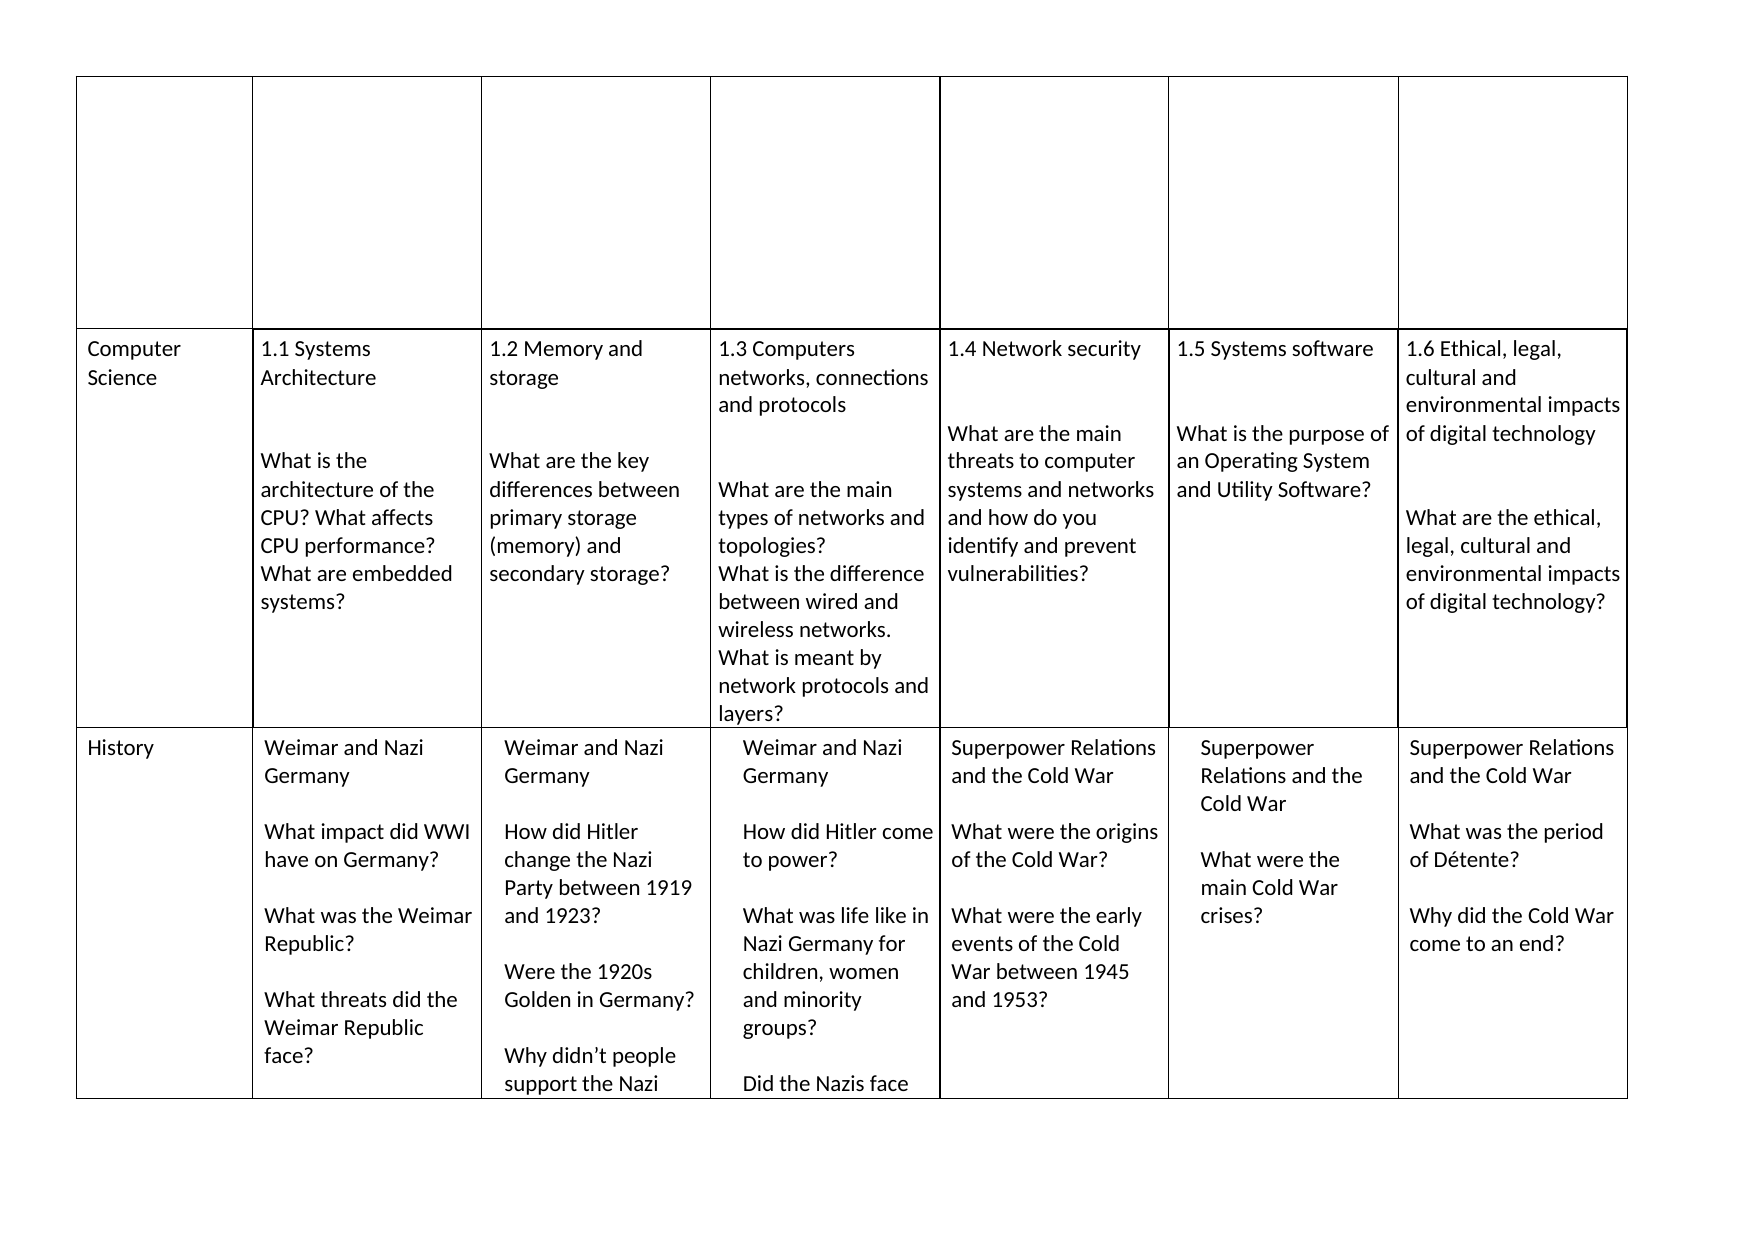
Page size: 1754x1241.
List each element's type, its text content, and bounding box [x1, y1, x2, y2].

table_cell 1.2 Memory and storage What are the key differences between primary storage (memory) and secondary storage? [482, 330, 710, 727]
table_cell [253, 728, 481, 1097]
table_cell 1.3 Computers networks, connections and protocols What are the main types of networks and topologies? What is the difference between wired and wireless networks. What is meant by network protocols and layers? [711, 330, 939, 727]
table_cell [711, 728, 939, 1097]
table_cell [1169, 728, 1398, 1097]
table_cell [941, 728, 1168, 1097]
table_cell Computer Science [77, 329, 252, 727]
table_cell [1399, 77, 1627, 328]
table_cell 1.5 Systems software What is the purpose of an Operating System and Utility Software? [1170, 330, 1397, 727]
table_cell [482, 77, 710, 328]
table_cell History [77, 728, 252, 1097]
table_cell [1169, 77, 1398, 328]
table_cell 1.1 Systems Architecture What is the architecture of the CPU? What affects CPU performance? What are embedded systems? [254, 330, 481, 727]
table_cell [77, 77, 252, 328]
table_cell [482, 728, 710, 1097]
table_cell [941, 77, 1168, 328]
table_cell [1399, 728, 1627, 1097]
table_cell 1.6 Ethical, legal, cultural and environmental impacts of digital technology What are the ethical, legal, cultural and environmental impacts of digital technology? [1399, 330, 1626, 727]
table_cell 1.4 Network security What are the main threats to computer systems and networks and how do you identify and prevent vulnerabilities? [941, 330, 1168, 727]
table_cell [253, 77, 481, 328]
table_cell [711, 77, 939, 328]
